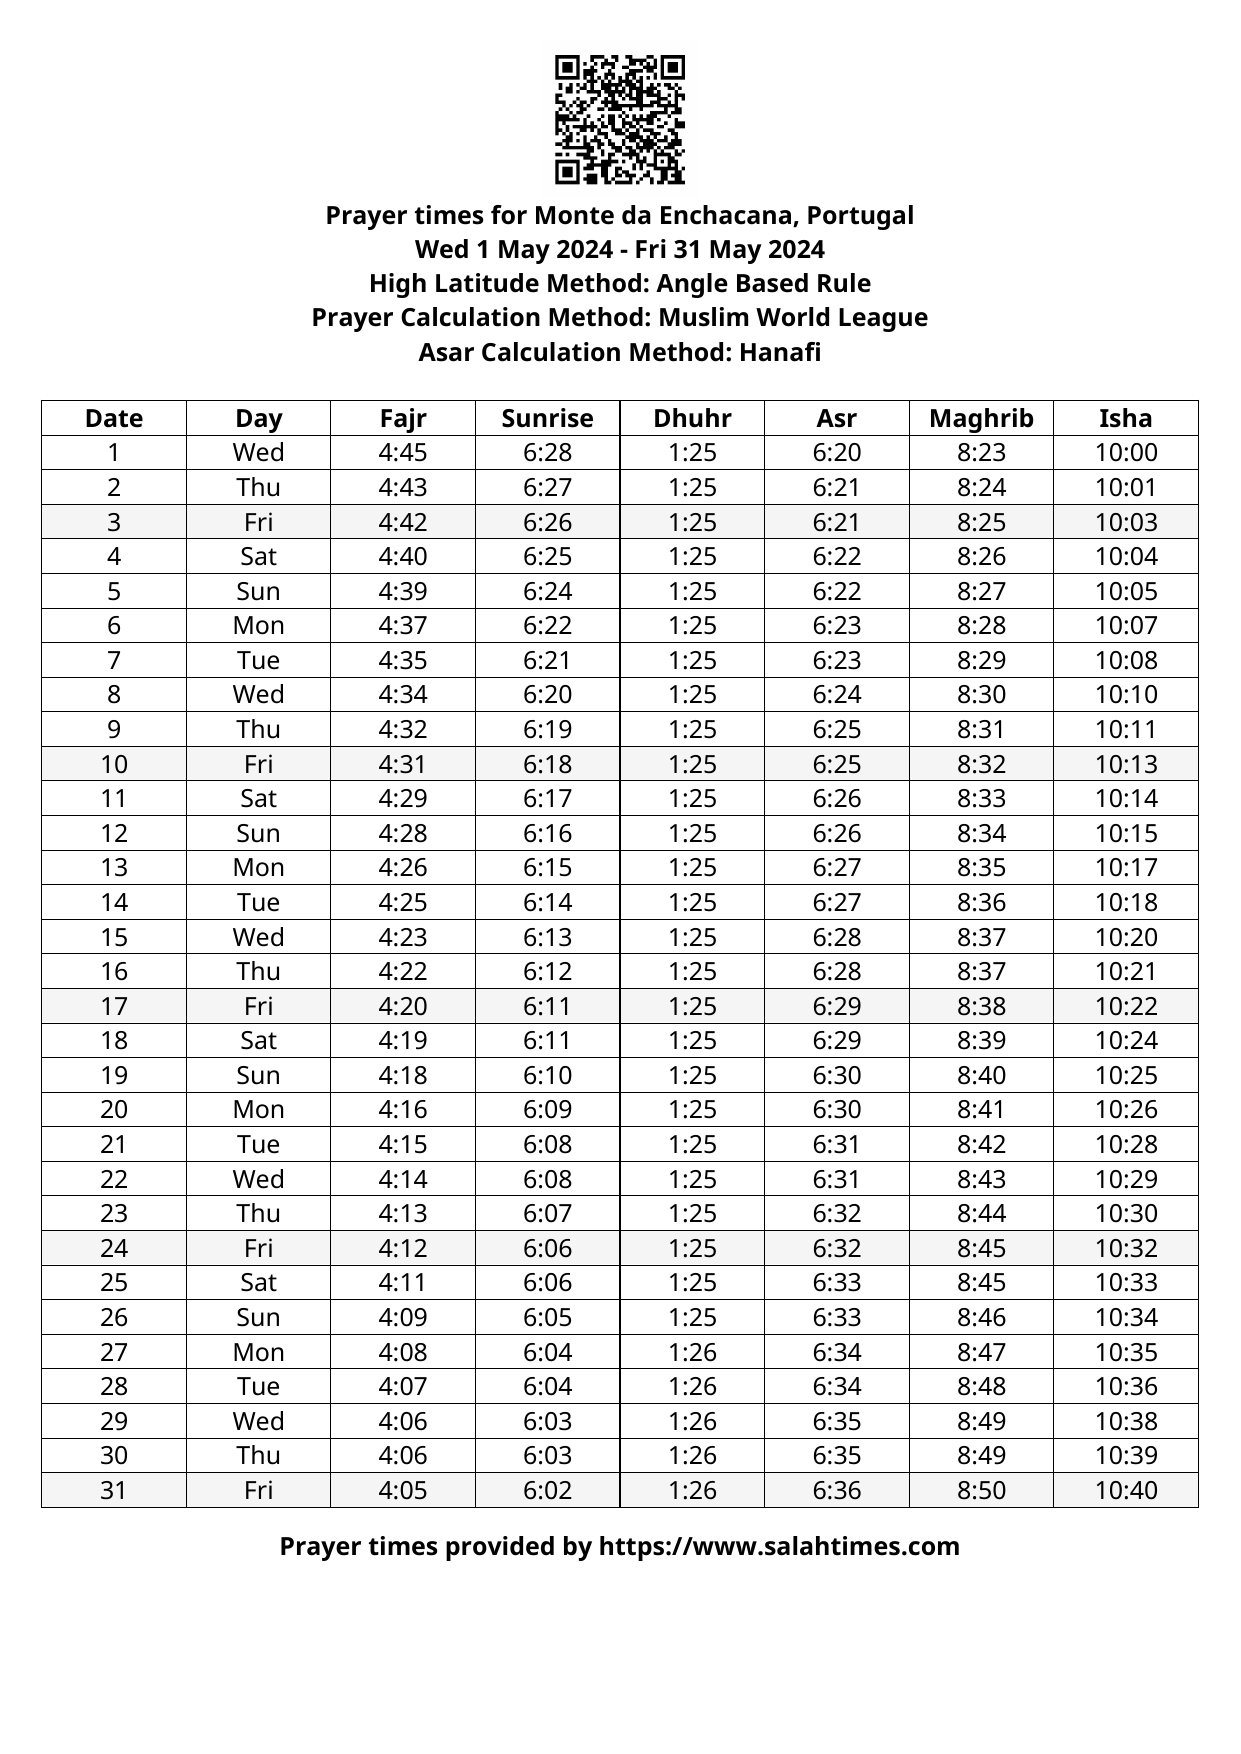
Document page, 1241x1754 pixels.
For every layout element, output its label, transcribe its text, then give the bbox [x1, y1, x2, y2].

table_header Sunrise [476, 401, 619, 434]
table_cell 6:18 [476, 747, 619, 780]
table_cell 4:45 [331, 436, 475, 469]
table_cell 6:15 [476, 851, 619, 884]
table_cell 6:06 [476, 1266, 619, 1299]
table_cell 6:03 [476, 1404, 619, 1437]
table_cell 4:20 [331, 989, 475, 1022]
table_cell 25 [42, 1266, 186, 1299]
table_cell Mon [187, 1093, 330, 1126]
table_cell 10:03 [1054, 505, 1198, 538]
table_cell 6:22 [476, 609, 619, 642]
table_cell 10:01 [1054, 470, 1198, 504]
table_cell 1:25 [621, 781, 764, 815]
table_cell 19 [42, 1058, 186, 1092]
table_cell 3 [42, 505, 186, 538]
table_cell 4:16 [331, 1093, 475, 1126]
table_cell 6:04 [476, 1369, 619, 1403]
table_cell 4:23 [331, 920, 475, 953]
table_cell 6:32 [765, 1231, 909, 1264]
table_cell 6:33 [765, 1300, 909, 1334]
table_cell 6:31 [765, 1162, 909, 1195]
table_cell 8:47 [910, 1335, 1053, 1368]
table_cell 6:09 [476, 1093, 619, 1126]
table_cell 10:18 [1054, 885, 1198, 919]
table_cell 8:23 [910, 436, 1053, 469]
table_cell 30 [42, 1439, 186, 1472]
table_cell 20 [42, 1093, 186, 1126]
table_cell 27 [42, 1335, 186, 1368]
table_cell 10:15 [1054, 816, 1198, 849]
table_cell 6:08 [476, 1162, 619, 1195]
table_cell 4:28 [331, 816, 475, 849]
table_cell 4:42 [331, 505, 475, 538]
table_cell 8:36 [910, 885, 1053, 919]
table_cell Sat [187, 539, 330, 573]
table_cell 10:13 [1054, 747, 1198, 780]
table_cell 4:40 [331, 539, 475, 573]
table_cell Mon [187, 851, 330, 884]
table_cell Tue [187, 643, 330, 677]
table_cell 5 [42, 574, 186, 607]
table_cell 6:30 [765, 1093, 909, 1126]
table_cell 1:25 [621, 1127, 764, 1161]
table_cell 1 [42, 436, 186, 469]
table_cell 1:26 [621, 1369, 764, 1403]
table_cell 6:02 [476, 1473, 619, 1507]
table_cell 6:14 [476, 885, 619, 919]
table_cell 8:45 [910, 1231, 1053, 1264]
table_cell 6:21 [476, 643, 619, 677]
table_cell 4:11 [331, 1266, 475, 1299]
table_cell Sat [187, 1024, 330, 1057]
table_cell Fri [187, 505, 330, 538]
table_cell 6:27 [476, 470, 619, 504]
table_cell 4:35 [331, 643, 475, 677]
table_cell 6:25 [765, 747, 909, 780]
table_cell 8:37 [910, 954, 1053, 988]
table_cell Sun [187, 1058, 330, 1092]
table_cell 6:17 [476, 781, 619, 815]
table_cell Wed [187, 436, 330, 469]
table_cell 6:36 [765, 1473, 909, 1507]
table_header Dhuhr [621, 401, 764, 434]
table_cell 8:33 [910, 781, 1053, 815]
table_cell 6:30 [765, 1058, 909, 1092]
table_header Maghrib [910, 401, 1053, 434]
text Prayer times for Monte da Enchacana, Portugal [42, 198, 1198, 232]
table_header Day [187, 401, 330, 434]
table_cell 10:21 [1054, 954, 1198, 988]
table_cell 6:22 [765, 574, 909, 607]
table_cell 9 [42, 712, 186, 746]
table_cell Mon [187, 609, 330, 642]
table_cell 6:25 [476, 539, 619, 573]
table_cell 6:21 [765, 505, 909, 538]
table_header Date [42, 401, 186, 434]
table_cell 10:26 [1054, 1093, 1198, 1126]
table_cell 8:48 [910, 1369, 1053, 1403]
table_cell 1:25 [621, 436, 764, 469]
table_cell 10:29 [1054, 1162, 1198, 1195]
table_cell 6:03 [476, 1439, 619, 1472]
table_cell 1:25 [621, 920, 764, 953]
table_cell Thu [187, 1439, 330, 1472]
table_cell 4:08 [331, 1335, 475, 1368]
table_cell 6:34 [765, 1335, 909, 1368]
table_header Asr [765, 401, 909, 434]
table_cell 10:05 [1054, 574, 1198, 607]
table_cell Mon [187, 1335, 330, 1368]
table_cell 6:04 [476, 1335, 619, 1368]
table_cell 6:08 [476, 1127, 619, 1161]
table_cell 8:34 [910, 816, 1053, 849]
table_cell 6:11 [476, 1024, 619, 1057]
table_cell 10:39 [1054, 1439, 1198, 1472]
table_cell 6:19 [476, 712, 619, 746]
table_cell 10:34 [1054, 1300, 1198, 1334]
table_cell 8:50 [910, 1473, 1053, 1507]
table_cell Sun [187, 574, 330, 607]
text Prayer Calculation Method: Muslim World League [42, 300, 1198, 334]
table_header Fajr [331, 401, 475, 434]
table_cell 6:21 [765, 470, 909, 504]
table_cell 8:46 [910, 1300, 1053, 1334]
table_cell 8:44 [910, 1196, 1053, 1230]
table_cell 4:14 [331, 1162, 475, 1195]
table_cell Sat [187, 1266, 330, 1299]
table_cell 8:39 [910, 1024, 1053, 1057]
table_cell 1:25 [621, 885, 764, 919]
table_cell 10:35 [1054, 1335, 1198, 1368]
table_cell Wed [187, 678, 330, 711]
table_cell 11 [42, 781, 186, 815]
table_cell Fri [187, 1473, 330, 1507]
table_cell Tue [187, 885, 330, 919]
table_cell 8:31 [910, 712, 1053, 746]
table_cell 4:32 [331, 712, 475, 746]
table_cell 6:28 [765, 954, 909, 988]
table_cell 10:30 [1054, 1196, 1198, 1230]
table_cell 6:35 [765, 1404, 909, 1437]
table_cell 8:49 [910, 1439, 1053, 1472]
table_cell 22 [42, 1162, 186, 1195]
table_cell 1:25 [621, 1093, 764, 1126]
table_cell Fri [187, 989, 330, 1022]
table_cell 4 [42, 539, 186, 573]
table_cell Thu [187, 1196, 330, 1230]
table_cell 4:22 [331, 954, 475, 988]
table_cell Fri [187, 747, 330, 780]
table_cell Thu [187, 954, 330, 988]
table_cell 6:12 [476, 954, 619, 988]
table_cell 1:25 [621, 678, 764, 711]
table_cell Thu [187, 712, 330, 746]
table_cell 6:05 [476, 1300, 619, 1334]
table_cell 1:25 [621, 1231, 764, 1264]
table_cell 8 [42, 678, 186, 711]
table_cell 6:35 [765, 1439, 909, 1472]
table_cell 4:13 [331, 1196, 475, 1230]
table_cell 1:25 [621, 989, 764, 1022]
table_cell Sun [187, 1300, 330, 1334]
table_cell 17 [42, 989, 186, 1022]
table_cell 6:13 [476, 920, 619, 953]
table_cell 4:06 [331, 1439, 475, 1472]
text Prayer times provided by https://www.salahtimes.com [42, 1528, 1198, 1563]
table_cell 4:39 [331, 574, 475, 607]
table_cell 8:49 [910, 1404, 1053, 1437]
table_cell 4:15 [331, 1127, 475, 1161]
table_cell 6:31 [765, 1127, 909, 1161]
table_cell 6:23 [765, 643, 909, 677]
table_cell 8:24 [910, 470, 1053, 504]
table_cell 6 [42, 609, 186, 642]
table_cell 31 [42, 1473, 186, 1507]
table_cell 10:14 [1054, 781, 1198, 815]
text Asar Calculation Method: Hanafi [42, 334, 1198, 368]
table_cell 10 [42, 747, 186, 780]
table_cell 6:28 [765, 920, 909, 953]
table_cell 14 [42, 885, 186, 919]
table_cell 8:43 [910, 1162, 1053, 1195]
table_cell Wed [187, 1162, 330, 1195]
table_cell 1:25 [621, 1024, 764, 1057]
table_cell 6:24 [765, 678, 909, 711]
table_header Isha [1054, 401, 1198, 434]
table_cell 10:36 [1054, 1369, 1198, 1403]
table_cell 26 [42, 1300, 186, 1334]
table_cell 1:25 [621, 712, 764, 746]
table_cell 10:20 [1054, 920, 1198, 953]
table_cell 8:37 [910, 920, 1053, 953]
table_cell 10:11 [1054, 712, 1198, 746]
table_cell 6:26 [765, 816, 909, 849]
table_cell 10:40 [1054, 1473, 1198, 1507]
table_cell 6:27 [765, 885, 909, 919]
table_cell 1:25 [621, 1058, 764, 1092]
table_cell 8:29 [910, 643, 1053, 677]
table_cell 6:23 [765, 609, 909, 642]
table_cell 1:25 [621, 1266, 764, 1299]
table_cell 6:29 [765, 989, 909, 1022]
table_cell 4:34 [331, 678, 475, 711]
table_cell 10:00 [1054, 436, 1198, 469]
table_cell 2 [42, 470, 186, 504]
table_cell 4:06 [331, 1404, 475, 1437]
table_cell 6:26 [765, 781, 909, 815]
table_cell 1:25 [621, 747, 764, 780]
table_cell 13 [42, 851, 186, 884]
table_cell 6:29 [765, 1024, 909, 1057]
table_cell 8:28 [910, 609, 1053, 642]
table_cell 1:25 [621, 505, 764, 538]
table_cell 6:11 [476, 989, 619, 1022]
table_cell 6:34 [765, 1369, 909, 1403]
table_cell 6:33 [765, 1266, 909, 1299]
table_cell 4:29 [331, 781, 475, 815]
picture [542, 41, 699, 198]
table_cell 6:25 [765, 712, 909, 746]
table_cell 10:08 [1054, 643, 1198, 677]
table_cell 8:45 [910, 1266, 1053, 1299]
table_cell 10:33 [1054, 1266, 1198, 1299]
table_cell 1:26 [621, 1473, 764, 1507]
table_cell 6:06 [476, 1231, 619, 1264]
table_cell 1:26 [621, 1335, 764, 1368]
table_cell 10:24 [1054, 1024, 1198, 1057]
table_cell 6:20 [765, 436, 909, 469]
table_cell 24 [42, 1231, 186, 1264]
table_cell 6:28 [476, 436, 619, 469]
table_cell 15 [42, 920, 186, 953]
table_cell 4:09 [331, 1300, 475, 1334]
table_cell 4:43 [331, 470, 475, 504]
table_cell 6:26 [476, 505, 619, 538]
table_cell 10:04 [1054, 539, 1198, 573]
table_cell 8:27 [910, 574, 1053, 607]
table_cell 8:30 [910, 678, 1053, 711]
table_cell 1:25 [621, 609, 764, 642]
table_cell 8:41 [910, 1093, 1053, 1126]
table_cell 10:10 [1054, 678, 1198, 711]
table_cell 8:38 [910, 989, 1053, 1022]
table_cell 6:16 [476, 816, 619, 849]
table_cell 16 [42, 954, 186, 988]
table_cell 1:25 [621, 851, 764, 884]
text High Latitude Method: Angle Based Rule [42, 266, 1198, 300]
table_cell 8:40 [910, 1058, 1053, 1092]
table_cell 1:26 [621, 1439, 764, 1472]
table_cell 10:17 [1054, 851, 1198, 884]
table_cell Tue [187, 1369, 330, 1403]
table_cell Wed [187, 920, 330, 953]
table_cell 12 [42, 816, 186, 849]
table_cell 8:42 [910, 1127, 1053, 1161]
table_cell Tue [187, 1127, 330, 1161]
table_cell 6:27 [765, 851, 909, 884]
table_cell 6:22 [765, 539, 909, 573]
table_cell 1:25 [621, 954, 764, 988]
table_cell Wed [187, 1404, 330, 1437]
table_cell 6:07 [476, 1196, 619, 1230]
table_cell 4:19 [331, 1024, 475, 1057]
table_cell 10:28 [1054, 1127, 1198, 1161]
table_cell 1:25 [621, 539, 764, 573]
table_cell 4:31 [331, 747, 475, 780]
table_cell 8:25 [910, 505, 1053, 538]
table_cell 1:26 [621, 1404, 764, 1437]
table_cell 1:25 [621, 643, 764, 677]
table_cell 10:32 [1054, 1231, 1198, 1264]
table_cell 1:25 [621, 470, 764, 504]
table_cell Sat [187, 781, 330, 815]
text Wed 1 May 2024 - Fri 31 May 2024 [42, 232, 1198, 266]
table_cell 29 [42, 1404, 186, 1437]
table_cell 8:32 [910, 747, 1053, 780]
table_cell 1:25 [621, 816, 764, 849]
table_cell 4:05 [331, 1473, 475, 1507]
table_cell 1:25 [621, 574, 764, 607]
table_cell 18 [42, 1024, 186, 1057]
table_cell Fri [187, 1231, 330, 1264]
table_cell 10:07 [1054, 609, 1198, 642]
table_cell 8:35 [910, 851, 1053, 884]
table_cell 6:10 [476, 1058, 619, 1092]
table_cell 1:25 [621, 1300, 764, 1334]
table_cell 4:37 [331, 609, 475, 642]
table_cell 8:26 [910, 539, 1053, 573]
table_cell 28 [42, 1369, 186, 1403]
table_cell 1:25 [621, 1162, 764, 1195]
table_cell 6:20 [476, 678, 619, 711]
table_cell 4:26 [331, 851, 475, 884]
table_cell Sun [187, 816, 330, 849]
table_cell 10:38 [1054, 1404, 1198, 1437]
table_cell 4:25 [331, 885, 475, 919]
table_cell 6:24 [476, 574, 619, 607]
table_cell 10:25 [1054, 1058, 1198, 1092]
table_cell 4:07 [331, 1369, 475, 1403]
table_cell 6:32 [765, 1196, 909, 1230]
table_cell 1:25 [621, 1196, 764, 1230]
table_cell 23 [42, 1196, 186, 1230]
table_cell 7 [42, 643, 186, 677]
table_cell 4:12 [331, 1231, 475, 1264]
table_cell 4:18 [331, 1058, 475, 1092]
table_cell 21 [42, 1127, 186, 1161]
table_cell Thu [187, 470, 330, 504]
table_cell 10:22 [1054, 989, 1198, 1022]
